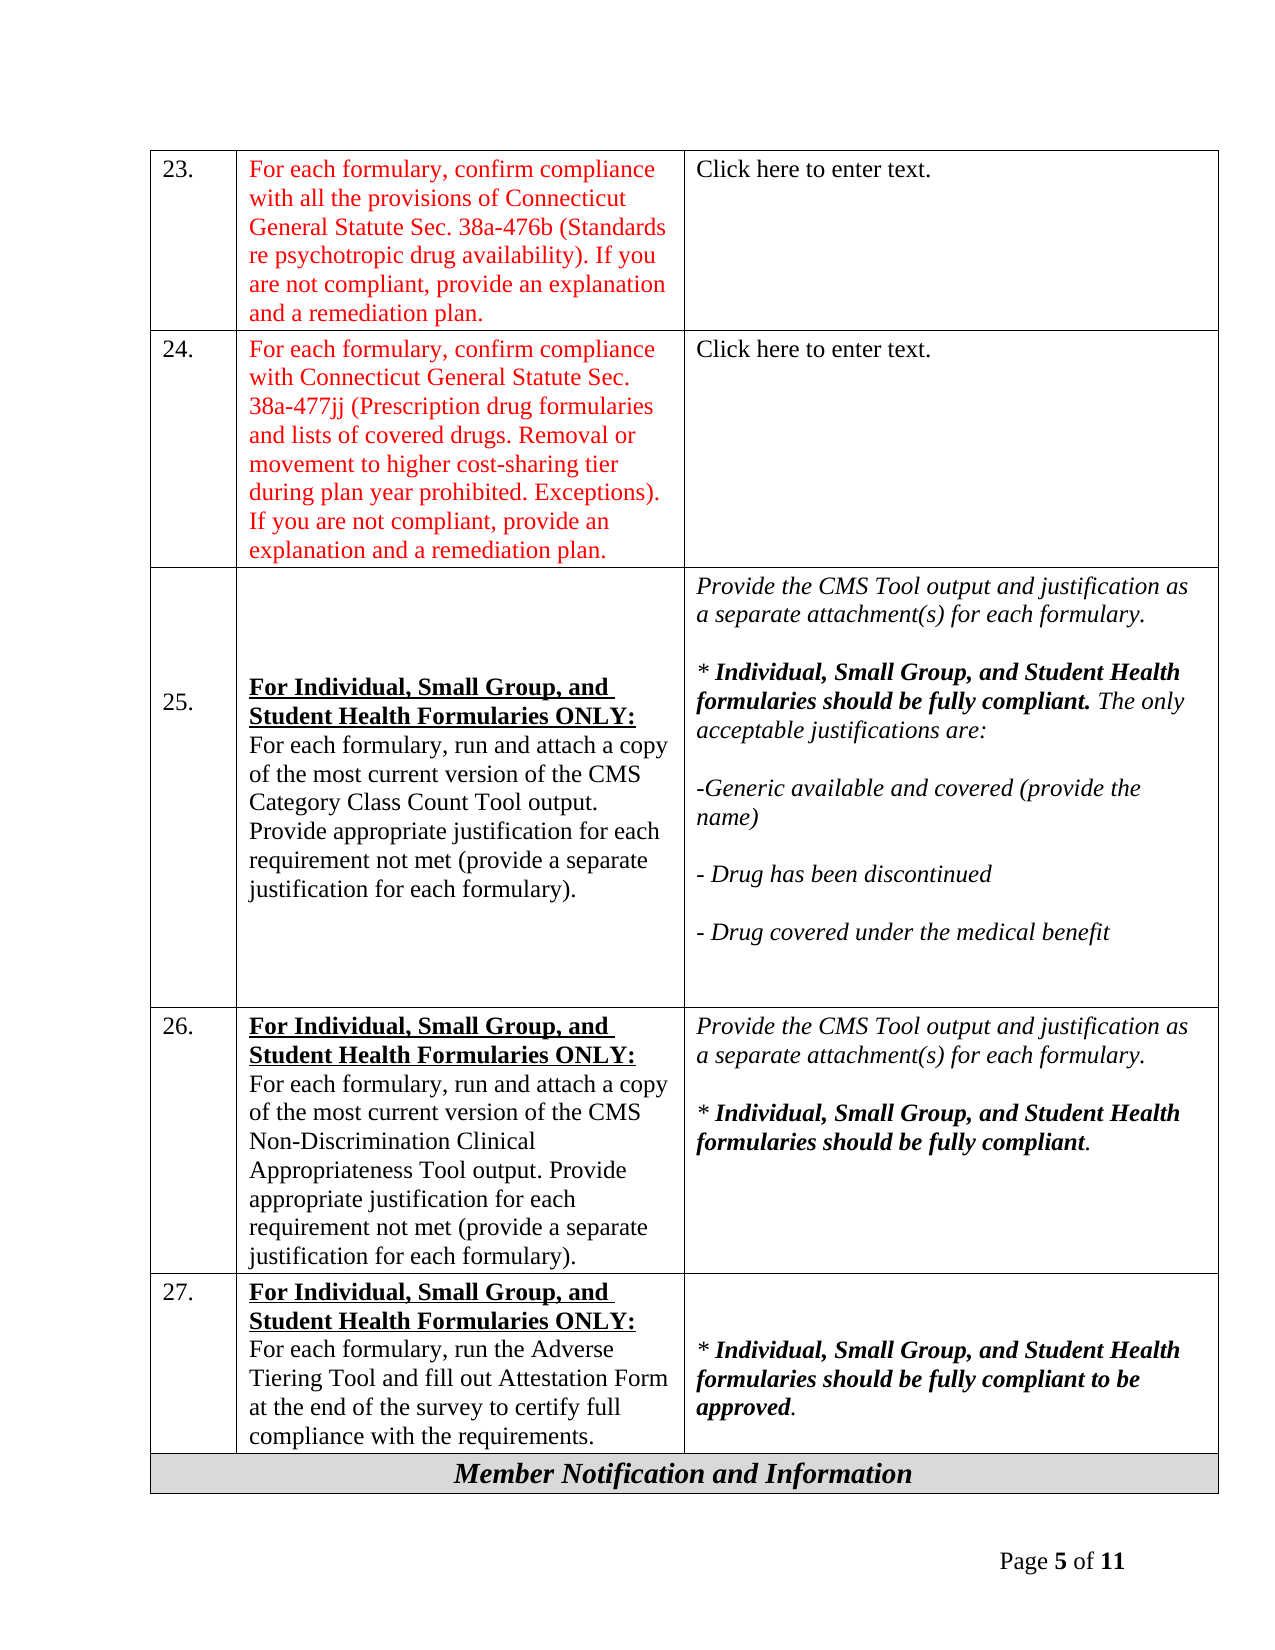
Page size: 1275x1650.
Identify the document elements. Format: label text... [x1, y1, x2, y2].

table_cell * Individual, Small Group, and Student Health formularies should be fully compliant to be approved. [685, 1274, 1218, 1452]
table_cell For Individual, Small Group, and Student Health Formularies ONLY: For each formulary, run the Adverse Tiering Tool and fill out Attestation Form at the end of the survey to certify full compliance with the requirements. [237, 1274, 684, 1452]
table_cell 27. [151, 1274, 236, 1452]
table_cell For each formulary, confirm compliance with all the provisions of Connecticut General Statute Sec. 38a-476b (Standards re psychotropic drug availability). If you are not compliant, provide an explanation and a remediation plan. [237, 151, 684, 329]
table_cell For Individual, Small Group, and Student Health Formularies ONLY: For each formulary, run and attach a copy of the most current version of the CMS Non-Discrimination Clinical Appropriateness Tool output. Provide appropriate justification for each requirement not met (provide a separate justification for each formulary). [237, 1008, 684, 1273]
table_cell 25. [151, 568, 236, 1007]
table_cell 23. [151, 151, 236, 329]
table_cell Provide the CMS Tool output and justification as a separate attachment(s) for each formulary. * Individual, Small Group, and Student Health formularies should be fully compliant. The only acceptable justifications are: -Generic available and covered (provide the name) - Drug has been discontinued - Drug covered under the medical benefit [685, 568, 1218, 1007]
table_cell 24. [151, 331, 236, 567]
table_cell For Individual, Small Group, and Student Health Formularies ONLY: For each formulary, run and attach a copy of the most current version of the CMS Category Class Count Tool output. Provide appropriate justification for each requirement not met (provide a separate justification for each formulary). [237, 568, 684, 1007]
table_cell For each formulary, confirm compliance with Connecticut General Statute Sec. 38a-477jj (Prescription drug formularies and lists of covered drugs. Removal or movement to higher cost-sharing tier during plan year prohibited. Exceptions). If you are not compliant, provide an explanation and a remediation plan. [237, 331, 684, 567]
table_cell 26. [151, 1008, 236, 1273]
table_cell Member Notification and Information [151, 1454, 1218, 1493]
table_cell Provide the CMS Tool output and justification as a separate attachment(s) for each formulary. * Individual, Small Group, and Student Health formularies should be fully compliant. [685, 1008, 1218, 1273]
